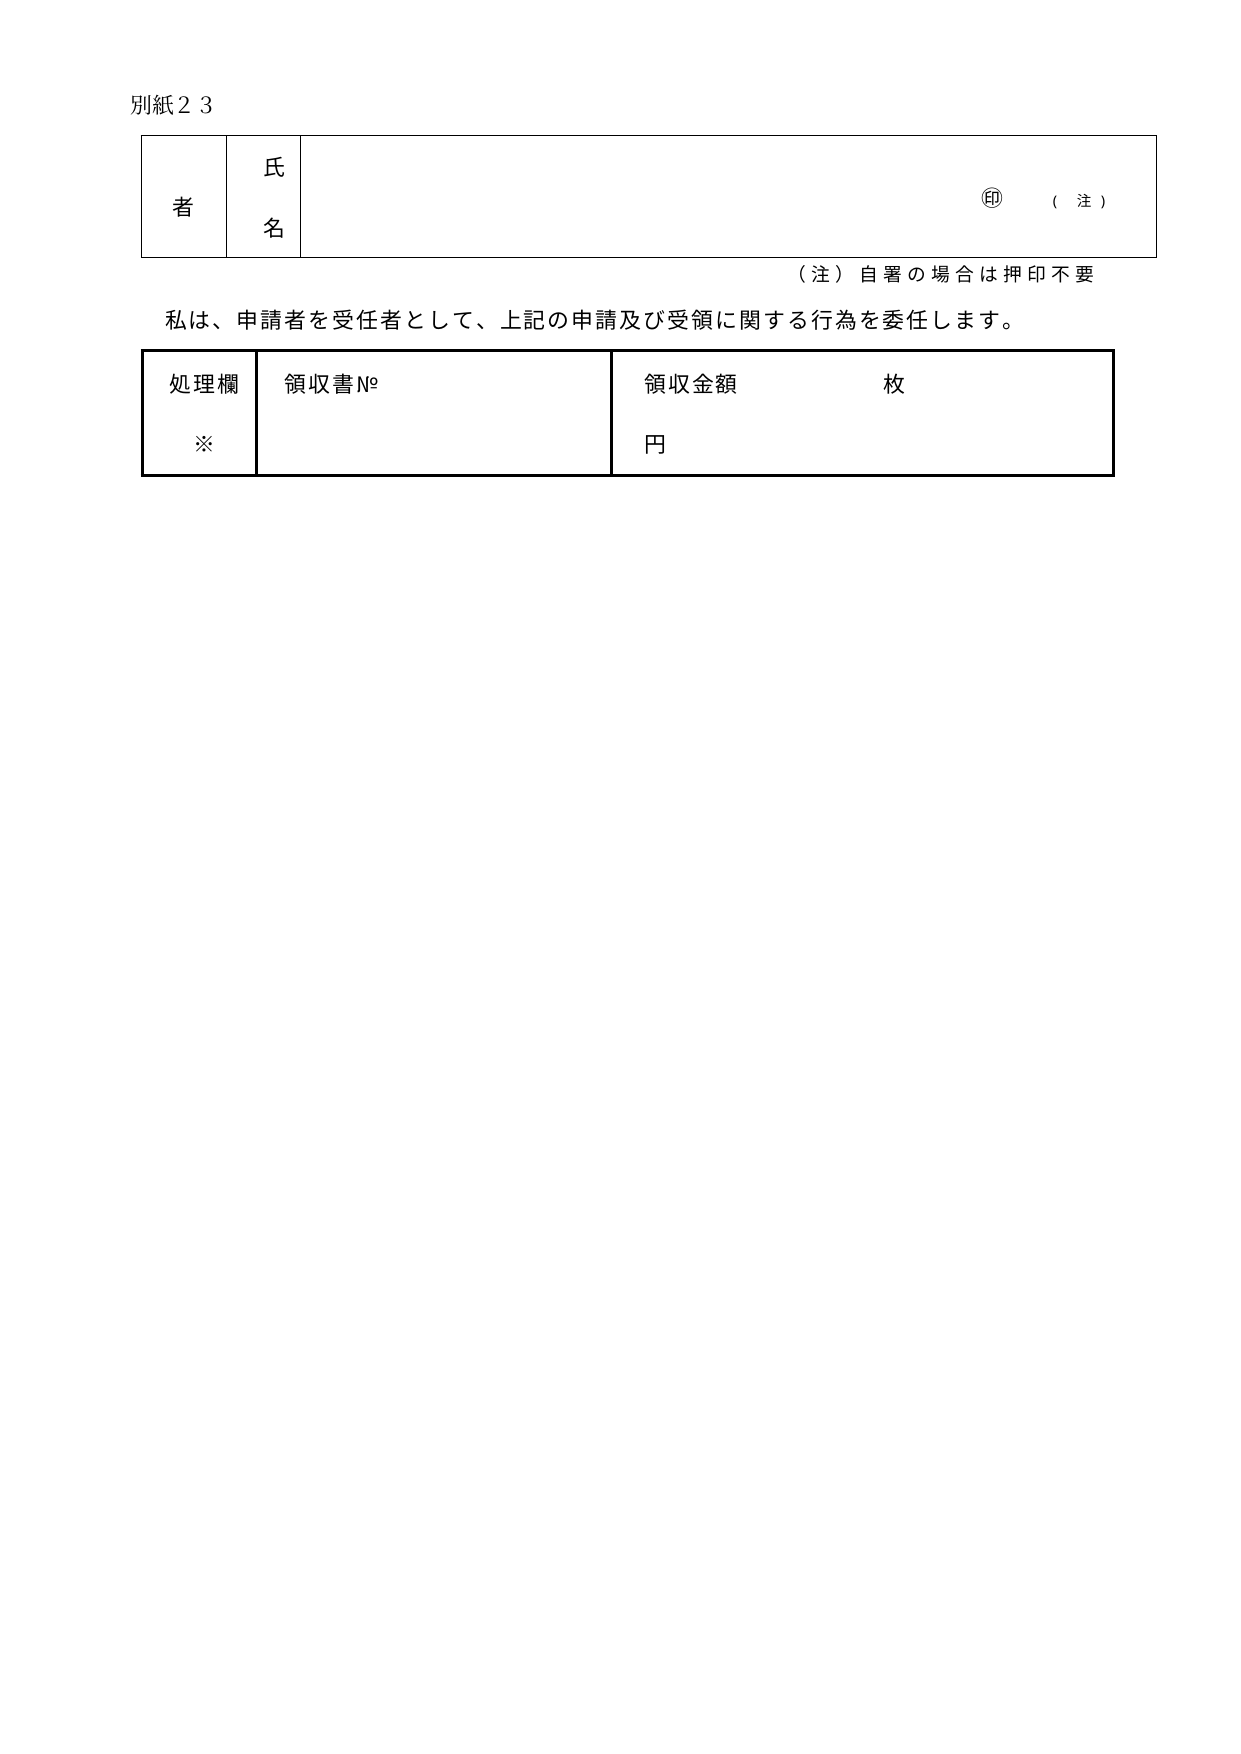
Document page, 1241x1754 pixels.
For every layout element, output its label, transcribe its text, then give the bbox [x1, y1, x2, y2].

text （注）自署の場合は押印不要 [141, 258, 1099, 288]
table_header 委 任 者 [142, 136, 226, 257]
table_header 領収金額 枚 円 [613, 352, 1112, 473]
table_cell ㊞ (注) [301, 136, 1156, 257]
table_header 処理欄※ [144, 352, 255, 473]
table_header 領収書№ [258, 352, 610, 473]
table_cell 氏名 [227, 136, 300, 257]
text 私は、申請者を受任者として、上記の申請及び受領に関する行為を委任します。 [141, 288, 1123, 349]
